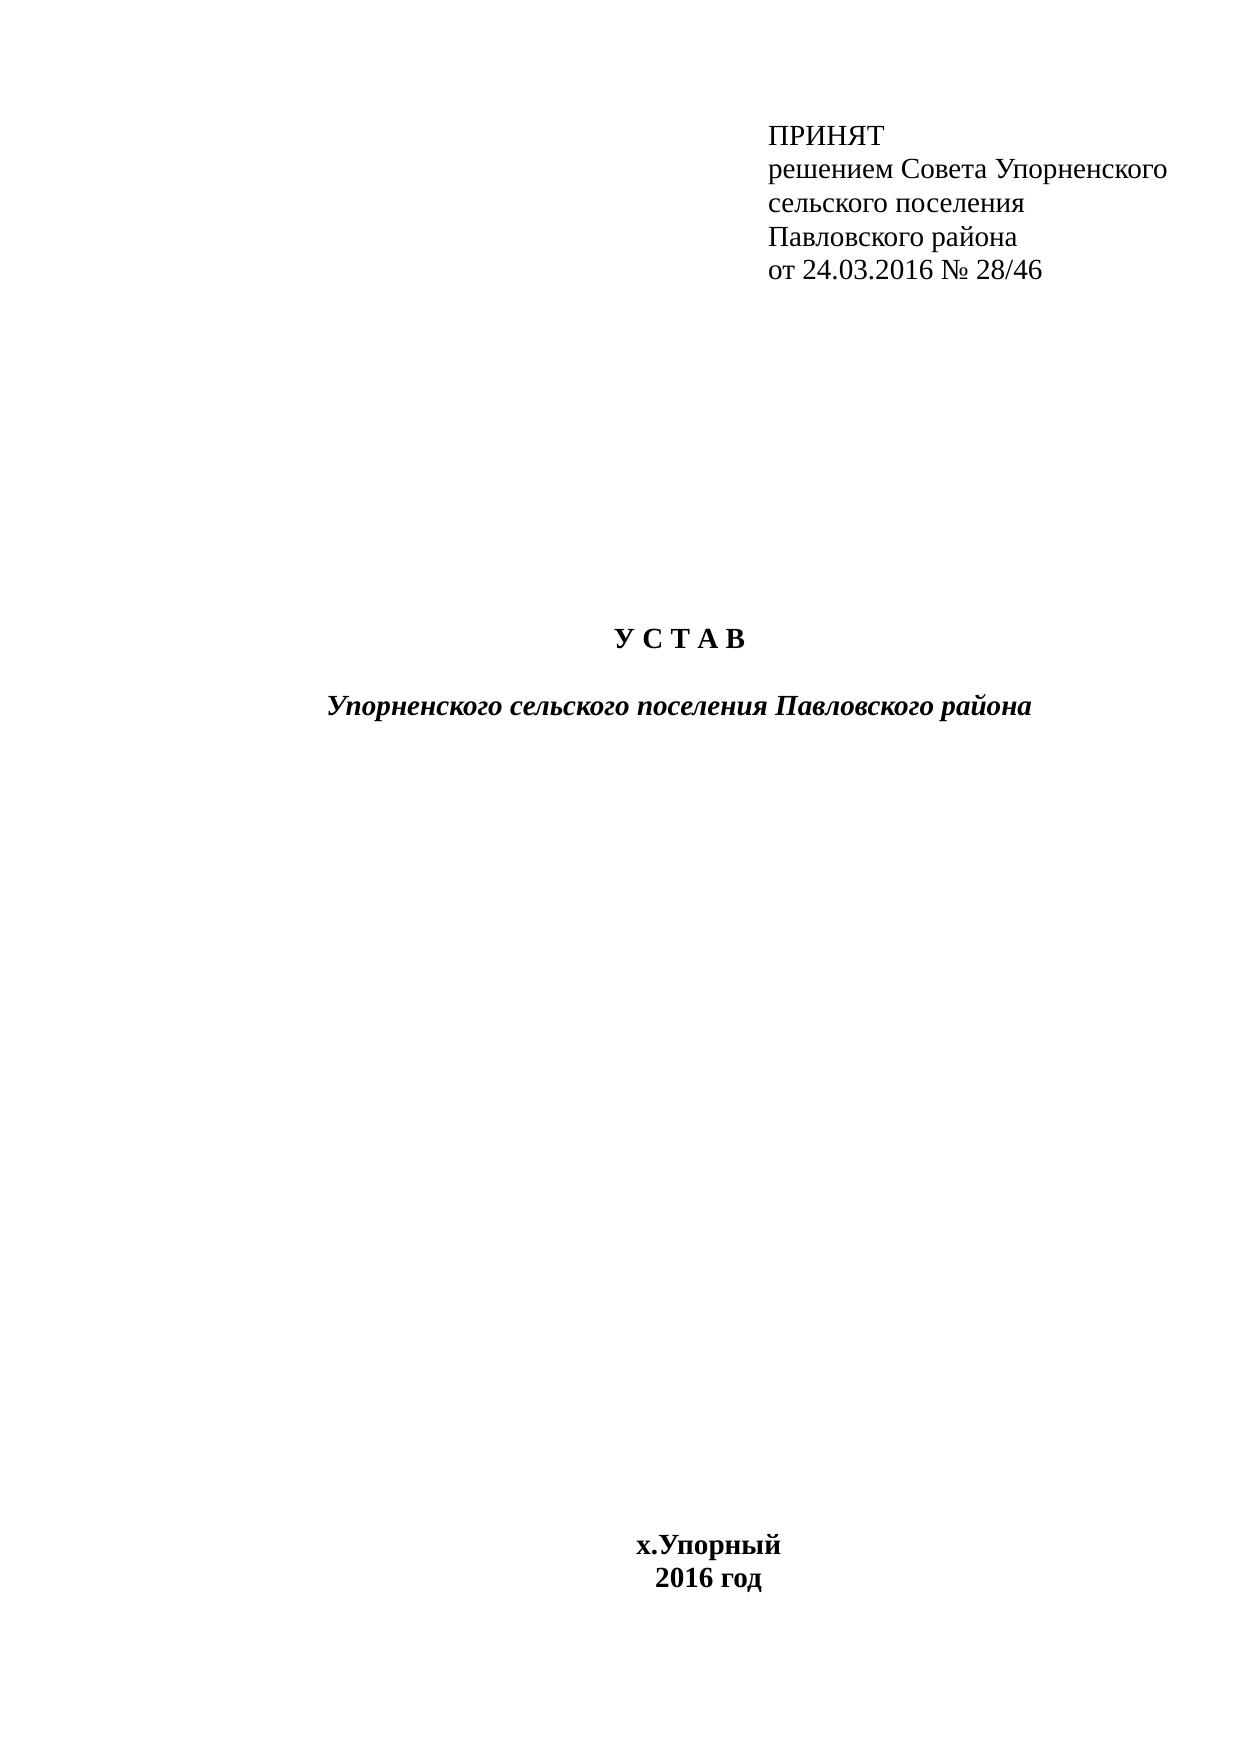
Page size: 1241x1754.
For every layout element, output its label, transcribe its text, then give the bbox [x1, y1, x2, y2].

text Упорненского сельского поселения Павловского района [177, 688, 1181, 722]
text 2016 год [177, 1560, 1181, 1594]
text Павловского района [177, 219, 1181, 252]
subtitle У С Т А В [177, 621, 1181, 655]
text от 24.03.2016 № 28/46 [177, 252, 1181, 286]
text решением Совета Упорненского [177, 152, 1181, 185]
text х.Упорный [177, 1527, 1181, 1560]
text сельского поселения [177, 185, 1181, 219]
text ПРИНЯТ [177, 118, 1181, 152]
